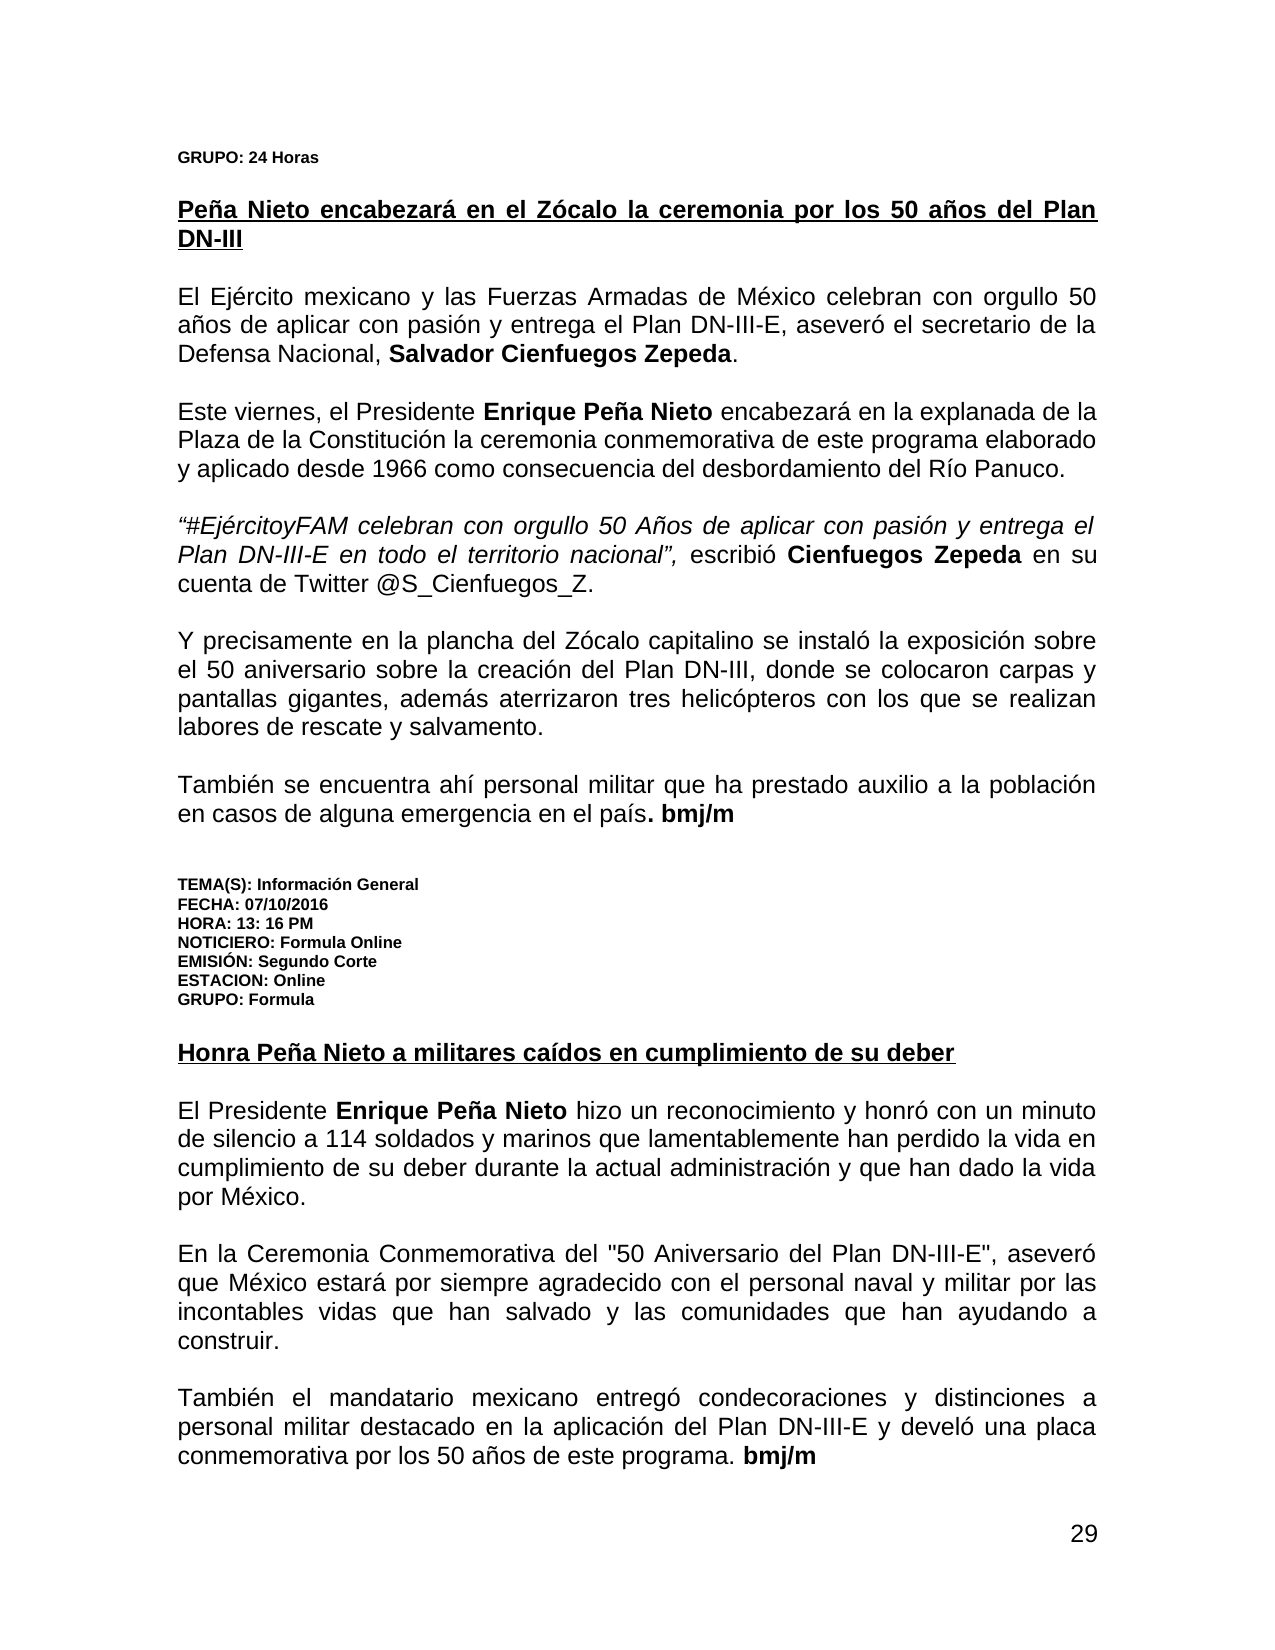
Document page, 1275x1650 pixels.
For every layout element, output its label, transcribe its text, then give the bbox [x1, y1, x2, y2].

text Este viernes, el Presidente Enrique Peña Nieto encabezará en la explanada de la Plaza de la Constitución la ceremonia conmemorativa de este programa elaborado y aplicado desde 1966 como consecuencia del desbordamiento del Río Panuco. [177, 397, 1098, 483]
text HORA: 13: 16 PM [177, 913, 1098, 933]
text Y precisamente en la plancha del Zócalo capitalino se instaló la exposición sobre el 50 aniversario sobre la creación del Plan DN-III, donde se colocaron carpas y pantallas gigantes, además aterrizaron tres helicópteros con los que se realizan labores de rescate y salvamento. [177, 626, 1098, 741]
text El Presidente Enrique Peña Nieto hizo un reconocimiento y honró con un minuto de silencio a 114 soldados y marinos que lamentablemente han perdido la vida en cumplimiento de su deber durante la actual administración y que han dado la vida por México. [177, 1096, 1098, 1211]
text También se encuentra ahí personal militar que ha prestado auxilio a la población en casos de alguna emergencia en el país. bmj/m [177, 770, 1098, 827]
text GRUPO: 24 Horas [177, 148, 1098, 167]
text Peña Nieto encabezará en el Zócalo la ceremonia por los 50 años del Plan DN-III [177, 196, 1098, 220]
text También el mandatario mexicano entregó condecoraciones y distinciones a personal militar destacado en la aplicación del Plan DN-III-E y develó una placa conmemorativa por los 50 años de este programa. bmj/m [177, 1383, 1098, 1469]
text GRUPO: Formula [177, 990, 1098, 1009]
text ESTACION: Online [177, 971, 1098, 990]
text FECHA: 07/10/2016 [177, 894, 1098, 913]
text El Ejército mexicano y las Fuerzas Armadas de México celebran con orgullo 50 años de aplicar con pasión y entrega el Plan DN-III-E, aseveró el secretario de la Defensa Nacional, Salvador Cienfuegos Zepeda. [177, 282, 1098, 368]
text En la Ceremonia Conmemorativa del "50 Aniversario del Plan DN-III-E", aseveró que México estará por siempre agradecido con el personal naval y militar por las incontables vidas que han salvado y las comunidades que han ayudando a construir. [177, 1239, 1098, 1354]
text “#EjércitoyFAM celebran con orgullo 50 Años de aplicar con pasión y entrega el Plan DN-III-E en todo el territorio nacional”, escribió Cienfuegos Zepeda en su cuenta de Twitter @S_Cienfuegos_Z. [177, 511, 1098, 597]
text Peña Nieto encabezará en el Zócalo la ceremonia por los 50 años del Plan DN-III [177, 221, 1098, 253]
text NOTICIERO: Formula Online [177, 933, 1098, 952]
text Honra Peña Nieto a militares caídos en cumplimiento de su deber [177, 1038, 1098, 1067]
text EMISIÓN: Segundo Corte [177, 952, 1098, 971]
text TEMA(S): Información General [177, 875, 1098, 894]
